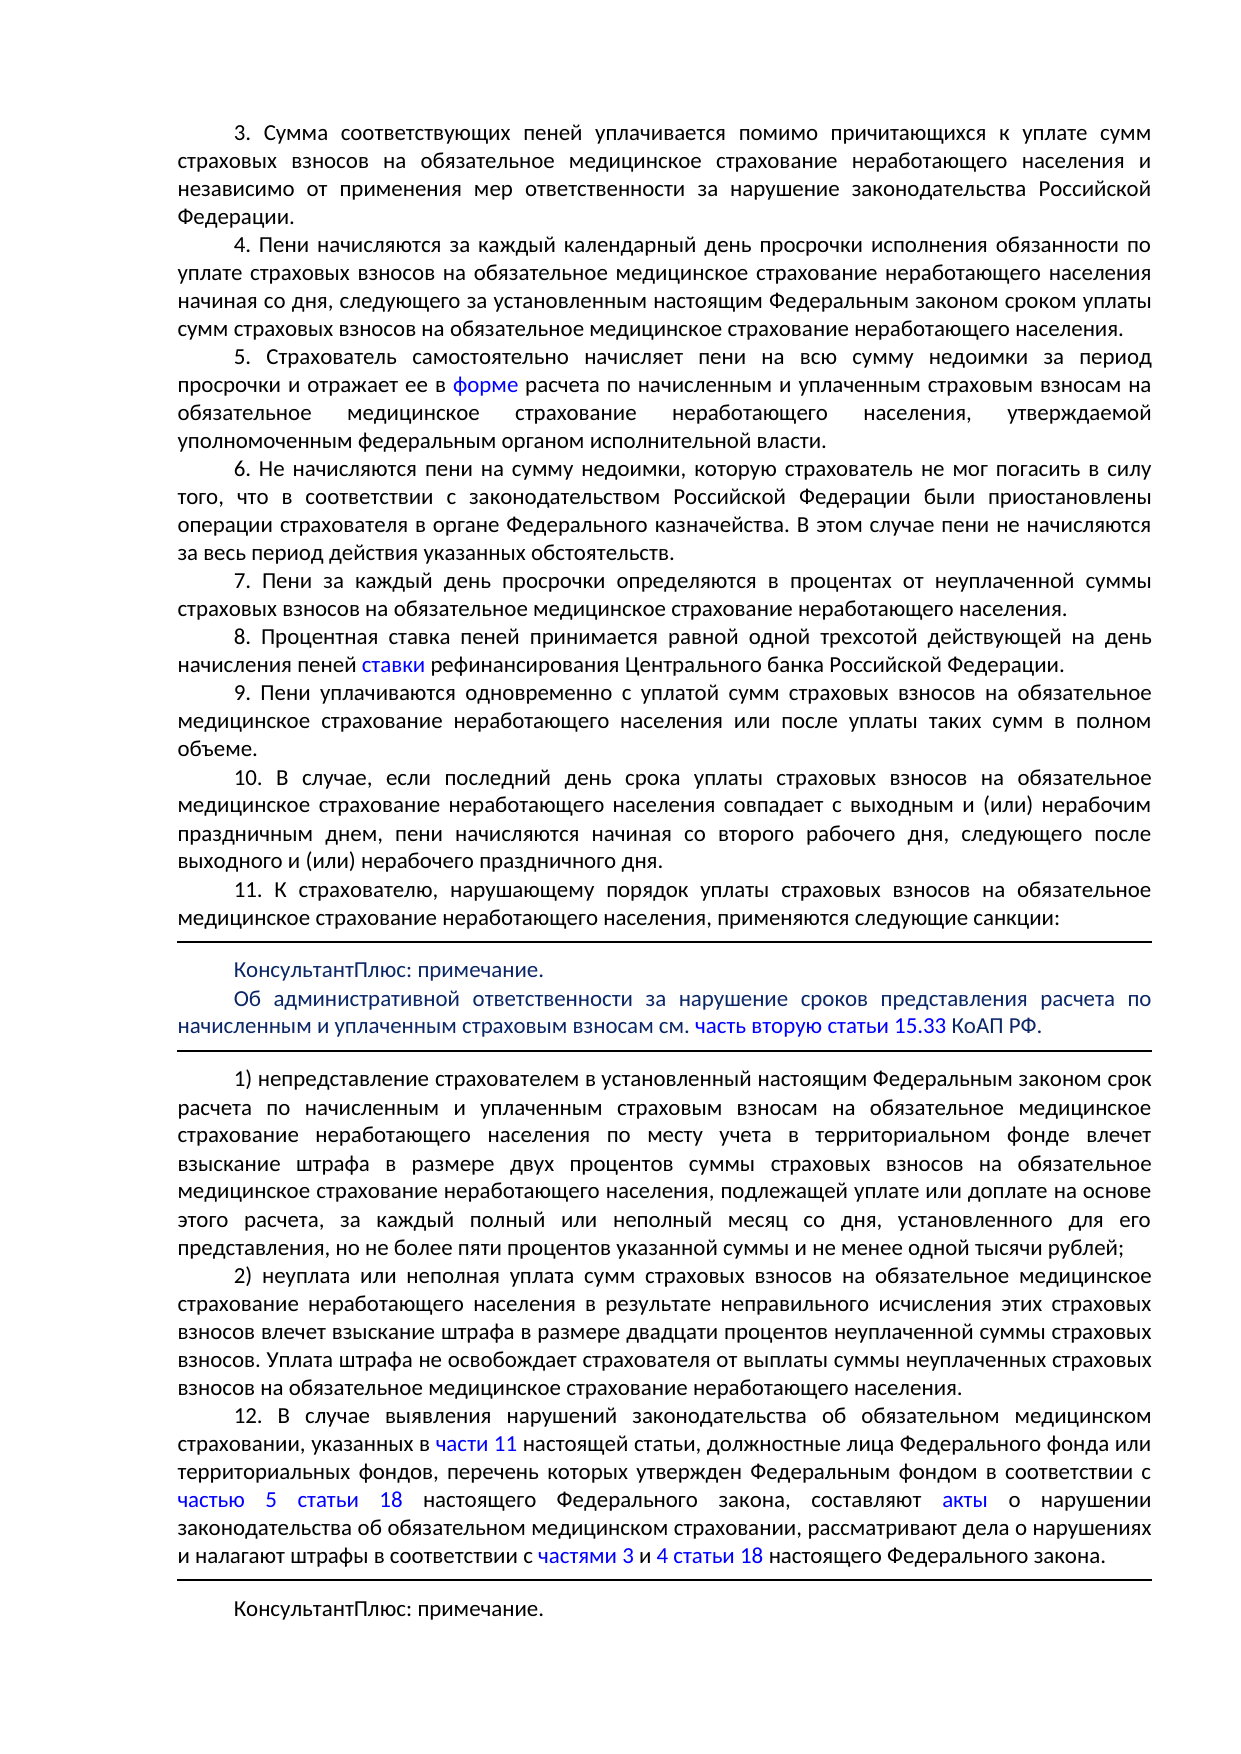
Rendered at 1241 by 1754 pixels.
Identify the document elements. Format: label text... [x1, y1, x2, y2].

text 12. В случае выявления нарушений законодательства об обязательном медицинском страховании, указанных в части 11 настоящей статьи, должностные лица Федерального фонда или территориальных фондов, перечень которых утвержден Федеральным фондом в соответствии с частью 5 статьи 18 настоящего Федерального закона, составляют акты о нарушении законодательства об обязательном медицинском страховании, рассматривают дела о нарушениях и налагают штрафы в соответствии с частями 3 и 4 статьи 18 настоящего Федерального закона. [177, 1401, 1152, 1569]
text 3. Сумма соответствующих пеней уплачивается помимо причитающихся к уплате сумм страховых взносов на обязательное медицинское страхование неработающего населения и независимо от применения мер ответственности за нарушение законодательства Российской Федерации. [177, 118, 1152, 230]
text 2) неуплата или неполная уплата сумм страховых взносов на обязательное медицинское страхование неработающего населения в результате неправильного исчисления этих страховых взносов влечет взыскание штрафа в размере двадцати процентов неуплаченной суммы страховых взносов. Уплата штрафа не освобождает страхователя от выплаты суммы неуплаченных страховых взносов на обязательное медицинское страхование неработающего населения. [177, 1261, 1152, 1401]
text 11. К страхователю, нарушающему порядок уплаты страховых взносов на обязательное медицинское страхование неработающего населения, применяются следующие санкции: [177, 875, 1152, 931]
text 10. В случае, если последний день срока уплаты страховых взносов на обязательное медицинское страхование неработающего населения совпадает с выходным и (или) нерабочим праздничным днем, пени начисляются начиная со второго рабочего дня, следующего после выходного и (или) нерабочего праздничного дня. [177, 763, 1152, 875]
text 4. Пени начисляются за каждый календарный день просрочки исполнения обязанности по уплате страховых взносов на обязательное медицинское страхование неработающего населения начиная со дня, следующего за установленным настоящим Федеральным законом сроком уплаты сумм страховых взносов на обязательное медицинское страхование неработающего населения. [177, 230, 1152, 342]
text Об административной ответственности за нарушение сроков представления расчета по начисленным и уплаченным страховым взносам см. часть вторую статьи 15.33 КоАП РФ. [177, 984, 1152, 1040]
text КонсультантПлюс: примечание. [177, 956, 1152, 984]
text 6. Не начисляются пени на сумму недоимки, которую страхователь не мог погасить в силу того, что в соответствии с законодательством Российской Федерации были приостановлены операции страхователя в органе Федерального казначейства. В этом случае пени не начисляются за весь период действия указанных обстоятельств. [177, 454, 1152, 566]
text 7. Пени за каждый день просрочки определяются в процентах от неуплаченной суммы страховых взносов на обязательное медицинское страхование неработающего населения. [177, 566, 1152, 622]
text 5. Страхователь самостоятельно начисляет пени на всю сумму недоимки за период просрочки и отражает ее в форме расчета по начисленным и уплаченным страховым взносам на обязательное медицинское страхование неработающего населения, утверждаемой уполномоченным федеральным органом исполнительной власти. [177, 342, 1152, 454]
text 9. Пени уплачиваются одновременно с уплатой сумм страховых взносов на обязательное медицинское страхование неработающего населения или после уплаты таких сумм в полном объеме. [177, 678, 1152, 763]
text КонсультантПлюс: примечание. [177, 1594, 1152, 1622]
text 1) непредставление страхователем в установленный настоящим Федеральным законом срок расчета по начисленным и уплаченным страховым взносам на обязательное медицинское страхование неработающего населения по месту учета в территориальном фонде влечет взыскание штрафа в размере двух процентов суммы страховых взносов на обязательное медицинское страхование неработающего населения, подлежащей уплате или доплате на основе этого расчета, за каждый полный или неполный месяц со дня, установленного для его представления, но не более пяти процентов указанной суммы и не менее одной тысячи рублей; [177, 1064, 1152, 1261]
text 8. Процентная ставка пеней принимается равной одной трехсотой действующей на день начисления пеней ставки рефинансирования Центрального банка Российской Федерации. [177, 622, 1152, 678]
